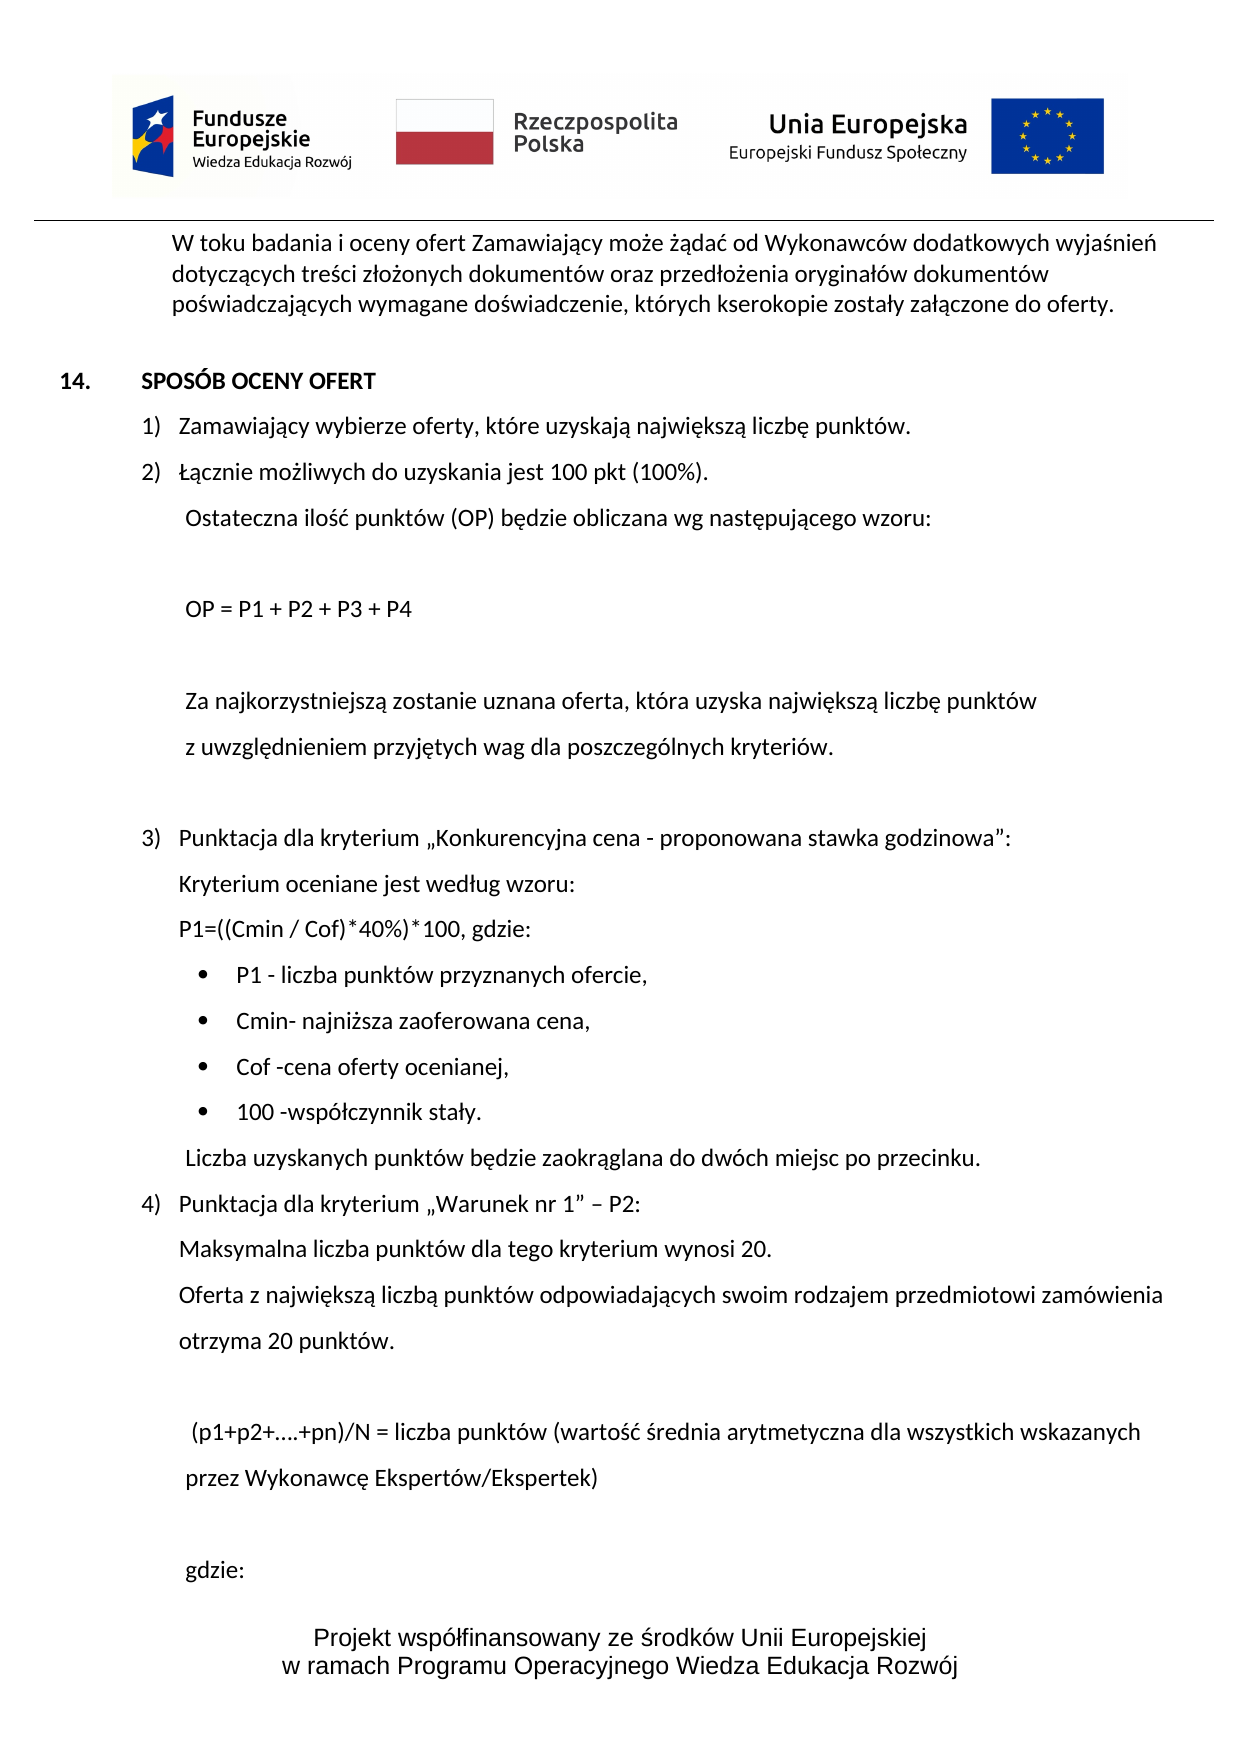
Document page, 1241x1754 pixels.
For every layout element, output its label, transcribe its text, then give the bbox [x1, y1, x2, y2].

text Kryterium oceniane jest według wzoru: [161, 868, 1181, 898]
text Za najkorzystniejszą zostanie uznana oferta, która uzyska największą liczbę punktów z uwzględnieniem przyjętych wag dla poszczególnych kryteriów. [185, 685, 1181, 761]
list Cmin- najniższa zaoferowana cena, [199, 1005, 1181, 1036]
text P1=((Cmin / Cof)*40%)*100, gdzie: [161, 913, 1181, 944]
list (p1+p2+….+pn)/N = liczba punktów (wartość średnia arytmetyczna dla wszystkich wskazanych przez Wykonawcę Ekspertów/Ekspertek) [185, 1417, 1181, 1493]
list Oferta z największą liczbą punktów odpowiadających swoim rodzajem przedmiotowi zamówienia otrzyma 20 punktów. [178, 1279, 1181, 1356]
text Liczba uzyskanych punktów będzie zaokrąglana do dwóch miejsc po przecinku. [185, 1142, 1181, 1173]
list 100 -współczynnik stały. [199, 1096, 1181, 1127]
text OP = P1 + P2 + P3 + P4 [111, 593, 1181, 624]
list Maksymalna liczba punktów dla tego kryterium wynosi 20. [178, 1234, 1181, 1264]
list P1 - liczba punktów przyznanych ofercie, [199, 959, 1181, 990]
text gdzie: [185, 1554, 1181, 1584]
list Cof -cena oferty ocenianej, [199, 1051, 1181, 1081]
list Łącznie możliwych do uzyskania jest 100 pkt (100%). [141, 456, 1181, 487]
list Punktacja dla kryterium „Konkurencyjna cena - proponowana stawka godzinowa”: [141, 822, 1181, 853]
picture [112, 73, 1129, 199]
text W toku badania i oceny ofert Zamawiający może żądać od Wykonawców dodatkowych wyjaśnień dotyczących treści złożonych dokumentów oraz przedłożenia oryginałów dokumentów poświadczających wymagane doświadczenie, których kserokopie zostały załączone do oferty. [172, 227, 1181, 319]
list Punktacja dla kryterium „Warunek nr 1” – P2: [141, 1188, 1181, 1218]
text Ostateczna ilość punktów (OP) będzie obliczana wg następującego wzoru: [185, 502, 1181, 532]
list Zamawiający wybierze oferty, które uzyskają największą liczbę punktów. [141, 411, 1181, 441]
list SPOSÓB OCENY OFERT [59, 365, 1181, 395]
